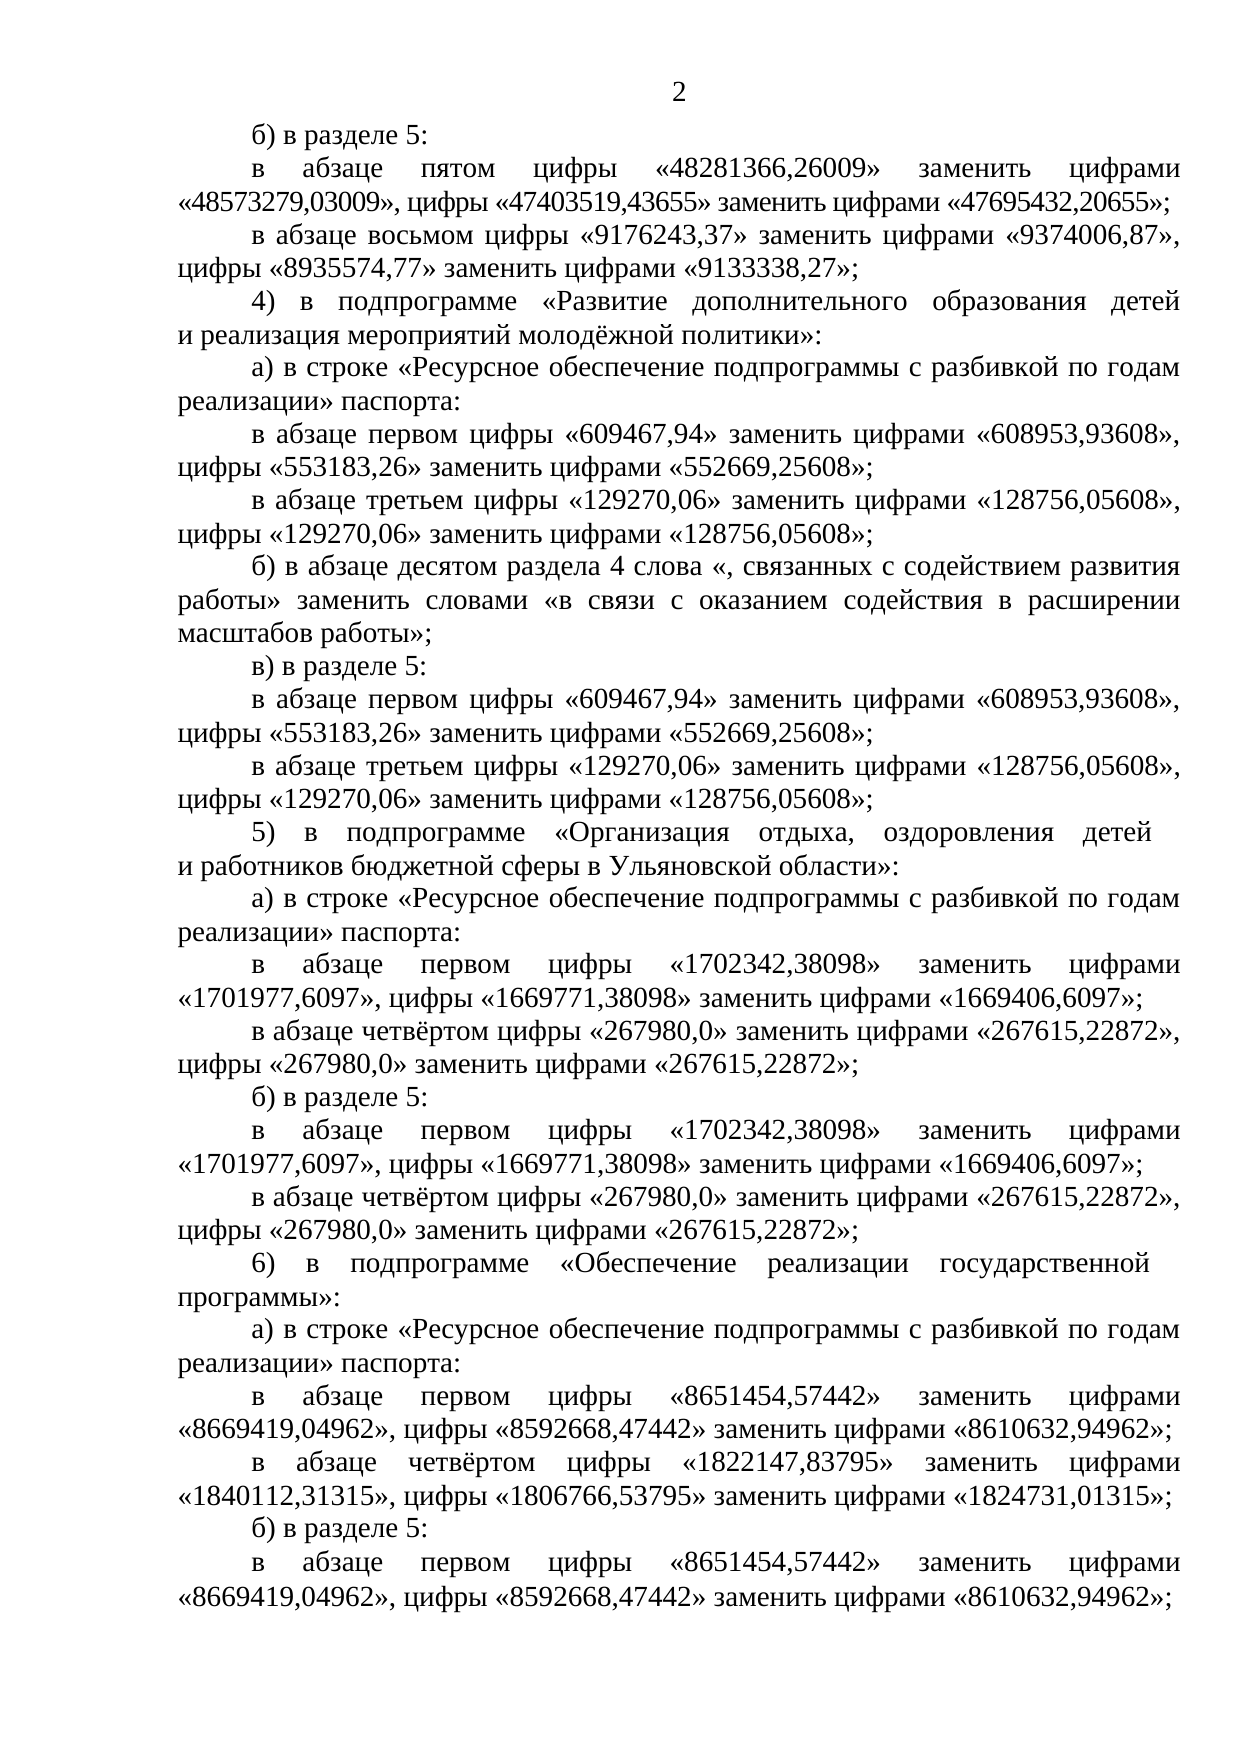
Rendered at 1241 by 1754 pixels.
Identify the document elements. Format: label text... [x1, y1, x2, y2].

text б) в разделе 5: [177, 1511, 1181, 1544]
text 6) в подпрограмме «Обеспечение реализации государственной программы»: [177, 1246, 1181, 1312]
text в абзаце первом цифры «8651454,57442» заменить цифрами «8669419,04962», цифры «8592668,47442» заменить цифрами «8610632,94962»; [177, 1544, 1181, 1612]
text а) в строке «Ресурсное обеспечение подпрограммы с разбивкой по годам реализации» паспорта: [177, 881, 1181, 947]
text в абзаце третьем цифры «129270,06» заменить цифрами «128756,05608», цифры «129270,06» заменить цифрами «128756,05608»; [177, 748, 1181, 815]
text в абзаце первом цифры «609467,94» заменить цифрами «608953,93608», цифры «553183,26» заменить цифрами «552669,25608»; [177, 682, 1181, 748]
text в абзаце третьем цифры «129270,06» заменить цифрами «128756,05608», цифры «129270,06» заменить цифрами «128756,05608»; [177, 483, 1181, 549]
text в абзаце восьмом цифры «9176243,37» заменить цифрами «9374006,87», цифры «8935574,77» заменить цифрами «9133338,27»; [177, 218, 1181, 284]
text в абзаце пятом цифры «48281366,26009» заменить цифрами «48573279,03009», цифры «47403519,43655» заменить цифрами «47695432,20655»; [177, 151, 1181, 218]
text а) в строке «Ресурсное обеспечение подпрограммы с разбивкой по годам реализации» паспорта: [177, 1312, 1181, 1379]
text в абзаце первом цифры «609467,94» заменить цифрами «608953,93608», цифры «553183,26» заменить цифрами «552669,25608»; [177, 417, 1181, 483]
text 5) в подпрограмме «Организация отдыха, оздоровления детей и работников бюджетной сферы в Ульяновской области»: [177, 815, 1181, 881]
text б) в разделе 5: [177, 1080, 1181, 1113]
text б) в разделе 5: [177, 118, 1181, 151]
text в абзаце первом цифры «1702342,38098» заменить цифрами «1701977,6097», цифры «1669771,38098» заменить цифрами «1669406,6097»; [177, 947, 1181, 1014]
text а) в строке «Ресурсное обеспечение подпрограммы с разбивкой по годам реализации» паспорта: [177, 350, 1181, 417]
text в абзаце первом цифры «1702342,38098» заменить цифрами «1701977,6097», цифры «1669771,38098» заменить цифрами «1669406,6097»; [177, 1113, 1181, 1180]
text 4) в подпрограмме «Развитие дополнительного образования детей и реализация мероприятий молодёжной политики»: [177, 284, 1181, 350]
text б) в абзаце десятом раздела 4 слова «, связанных с содействием развития работы» заменить словами «в связи с оказанием содействия в расширении масштабов работы»; [177, 549, 1181, 649]
text в абзаце четвёртом цифры «267980,0» заменить цифрами «267615,22872», цифры «267980,0» заменить цифрами «267615,22872»; [177, 1014, 1181, 1080]
text в) в разделе 5: [177, 649, 1181, 682]
text в абзаце первом цифры «8651454,57442» заменить цифрами «8669419,04962», цифры «8592668,47442» заменить цифрами «8610632,94962»; [177, 1379, 1181, 1445]
text в абзаце четвёртом цифры «267980,0» заменить цифрами «267615,22872», цифры «267980,0» заменить цифрами «267615,22872»; [177, 1180, 1181, 1246]
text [177, 1445, 1181, 1511]
